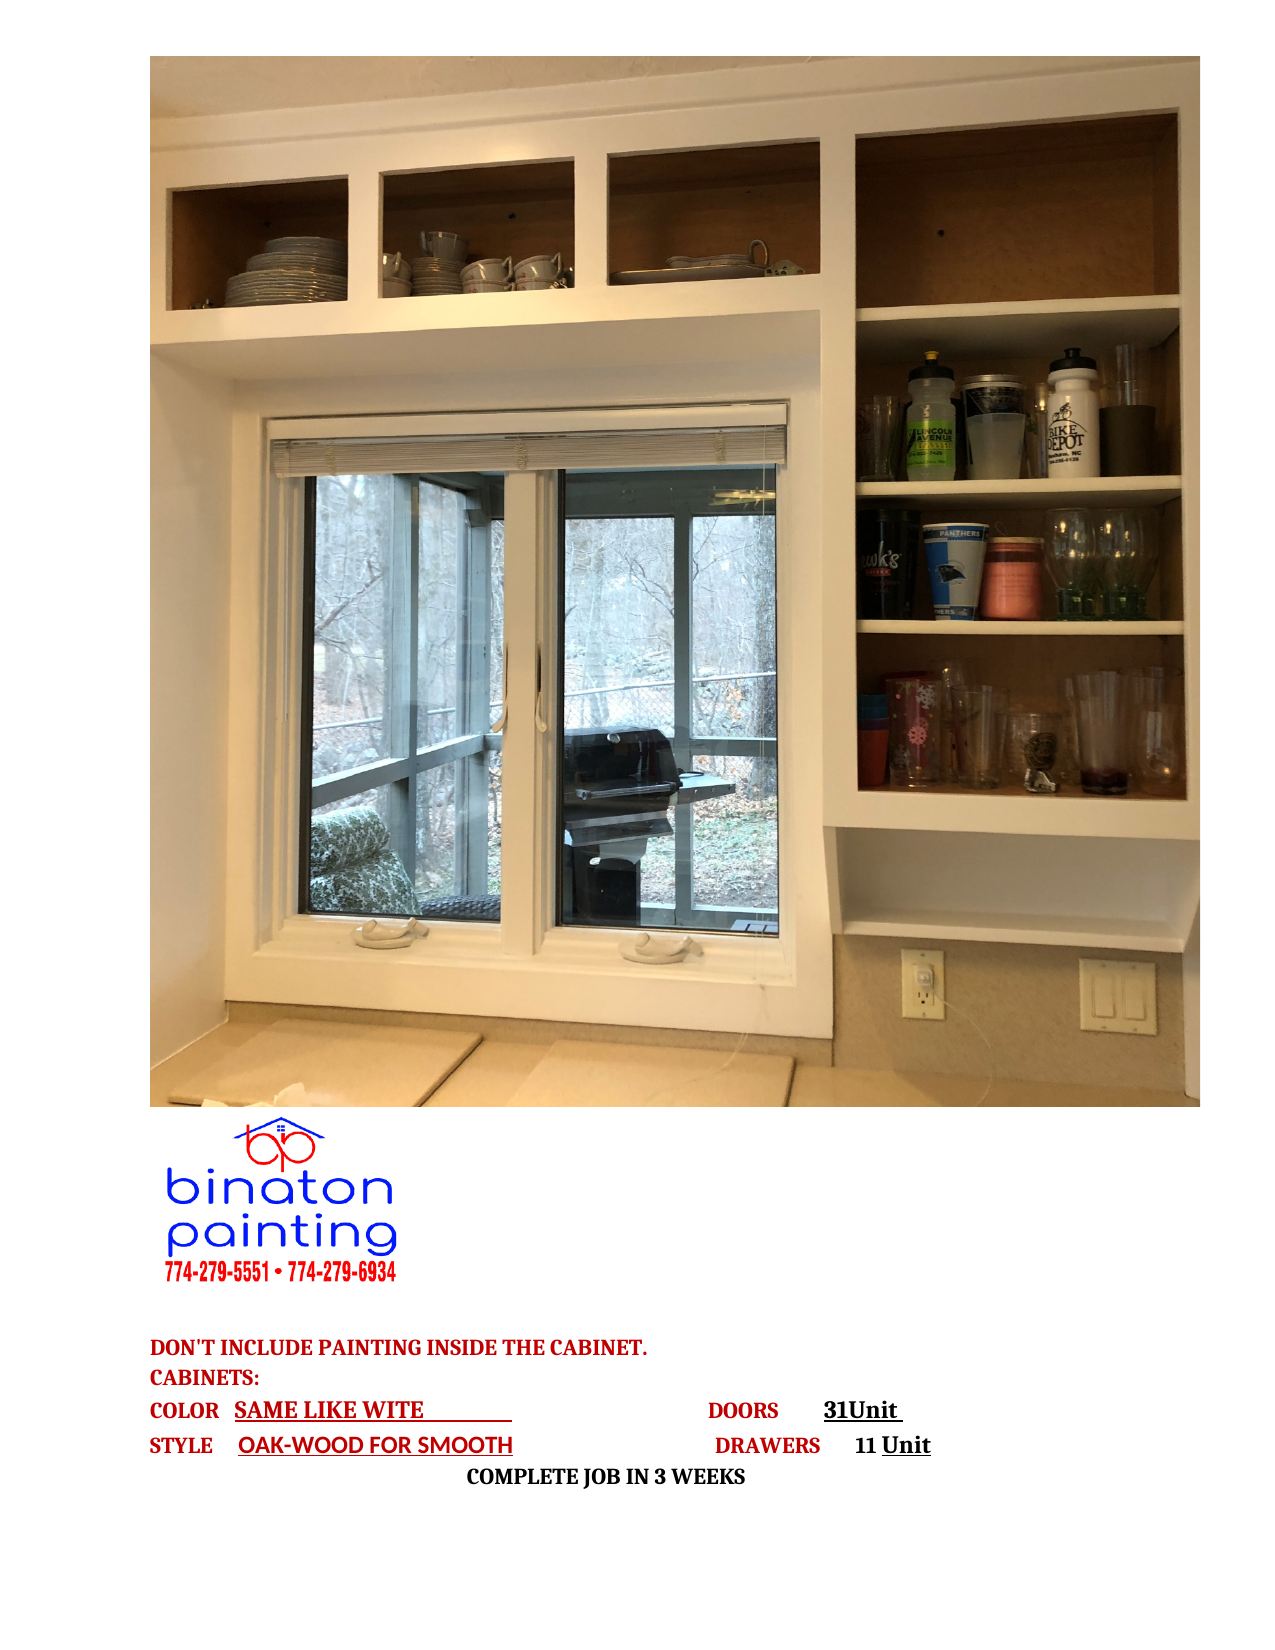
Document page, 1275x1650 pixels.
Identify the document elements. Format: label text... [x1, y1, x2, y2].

text COLOR SAME LIKE WITE DOORS 31Unit [150, 1396, 1200, 1424]
text COMPLETE JOB IN 3 WEEKS [150, 1464, 1200, 1490]
text CABINETS: [150, 1364, 1200, 1391]
picture [150, 1110, 407, 1292]
text DON'T INCLUDE PAINTING INSIDE THE CABINET. [150, 1334, 1200, 1361]
picture [150, 56, 1200, 1107]
text STYLE OAK-WOOD FOR SMOOTH DRAWERS 11 Unit [150, 1429, 1200, 1459]
